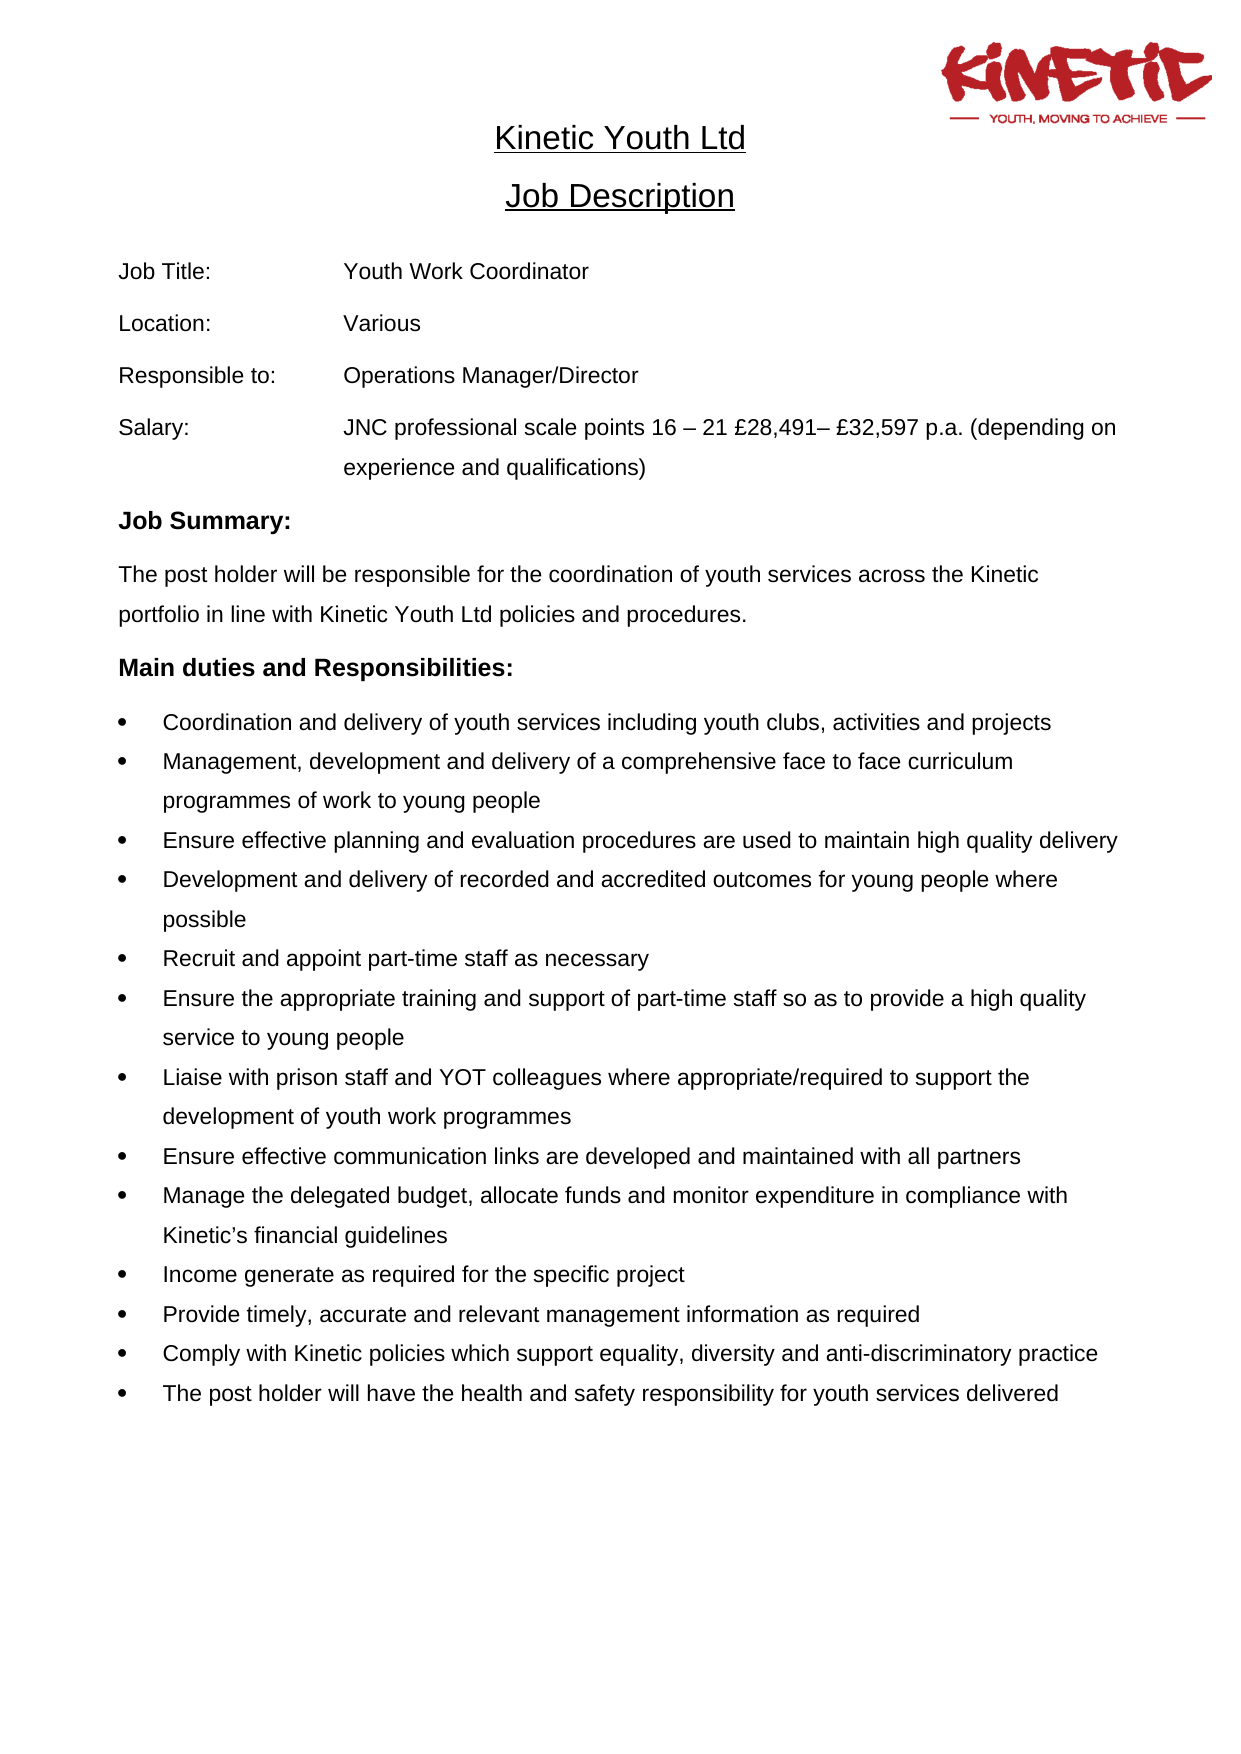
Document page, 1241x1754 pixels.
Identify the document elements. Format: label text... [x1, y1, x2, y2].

list Ensure effective planning and evaluation procedures are used to maintain high quality delivery [118, 827, 1122, 853]
list Provide timely, accurate and relevant management information as required [118, 1301, 1122, 1327]
list Ensure the appropriate training and support of part-time staff so as to provide a high quality service to young people [118, 985, 1122, 1051]
list Income generate as required for the specific project [118, 1261, 1122, 1287]
list Development and delivery of recorded and accredited outcomes for young people where possible [118, 866, 1122, 932]
list Manage the delegated budget, allocate funds and monitor expenditure in compliance with Kinetic’s financial guidelines [118, 1182, 1122, 1248]
list The post holder will have the health and safety responsibility for youth services delivered [118, 1379, 1122, 1406]
text Job Title: Youth Work Coordinator [118, 258, 1122, 285]
subtitle Main duties and Responsibilities: [118, 653, 1122, 682]
list Coordination and delivery of youth services including youth clubs, activities and projects [118, 708, 1122, 735]
subtitle Job Description [118, 176, 1122, 214]
text The post holder will be responsible for the coordination of youth services across the Kinetic portfolio in line with Kinetic Youth Ltd policies and procedures. [118, 561, 1122, 627]
subtitle Kinetic Youth Ltd [118, 118, 1122, 157]
text Location: Various [118, 310, 1122, 337]
list Ensure effective communication links are developed and maintained with all partners [118, 1143, 1122, 1169]
list Recruit and appoint part-time staff as necessary [118, 945, 1122, 972]
text Responsible to: Operations Manager/Director [118, 362, 1122, 389]
text Salary: JNC professional scale points 16 – 21 £28,491– £32,597 p.a. (depending on experience and qualifications) [118, 414, 1122, 480]
list Management, development and delivery of a comprehensive face to face curriculum programmes of work to young people [118, 748, 1122, 814]
subtitle Job Summary: [118, 506, 1122, 534]
list Liaise with prison staff and YOT colleagues where appropriate/required to support the development of youth work programmes [118, 1064, 1122, 1129]
list Comply with Kinetic policies which support equality, diversity and anti-discriminatory practice [118, 1340, 1122, 1366]
